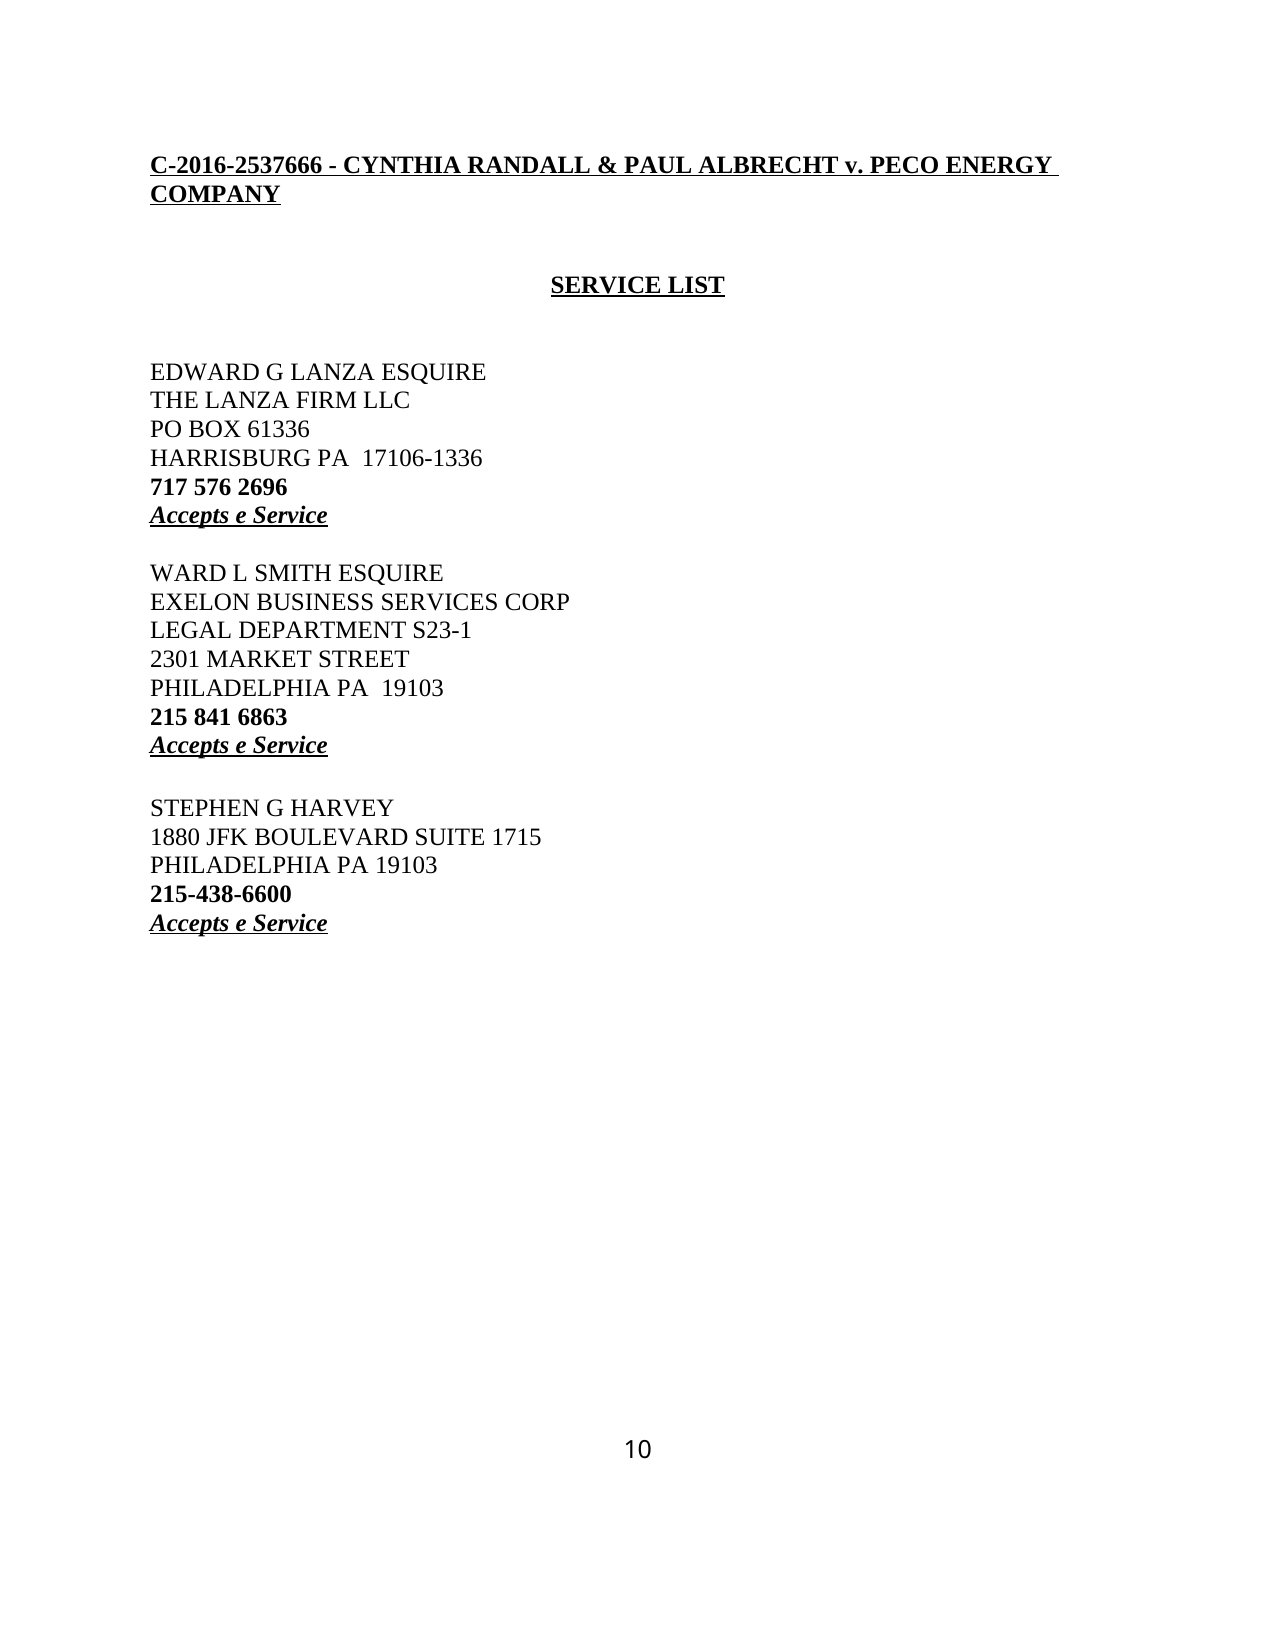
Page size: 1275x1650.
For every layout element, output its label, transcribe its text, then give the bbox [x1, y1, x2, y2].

text Accepts e Service [150, 730, 1125, 793]
text Accepts e Service [150, 908, 1125, 971]
text 215-438-6600 [150, 879, 1125, 908]
text 1880 JFK BOULEVARD SUITE 1715 [150, 822, 1125, 851]
text SERVICE LIST [150, 270, 1125, 299]
text PHILADELPHIA PA 19103 [150, 851, 1125, 879]
text C-2016-2537666 - CYNTHIA RANDALL & PAUL ALBRECHT v. PECO ENERGY COMPANY [150, 150, 1125, 270]
text Accepts e Service WARD L SMITH ESQUIRE EXELON BUSINESS SERVICES CORP LEGAL DEPARTMENT S23-1 2301 MARKET STREET PHILADELPHIA PA 19103 215 841 6863 [150, 500, 1125, 730]
text STEPHEN G HARVEY [150, 793, 1125, 822]
text EDWARD G LANZA ESQUIRE THE LANZA FIRM LLC PO BOX 61336 HARRISBURG PA 17106-1336 717 576 2696 [150, 357, 1125, 500]
